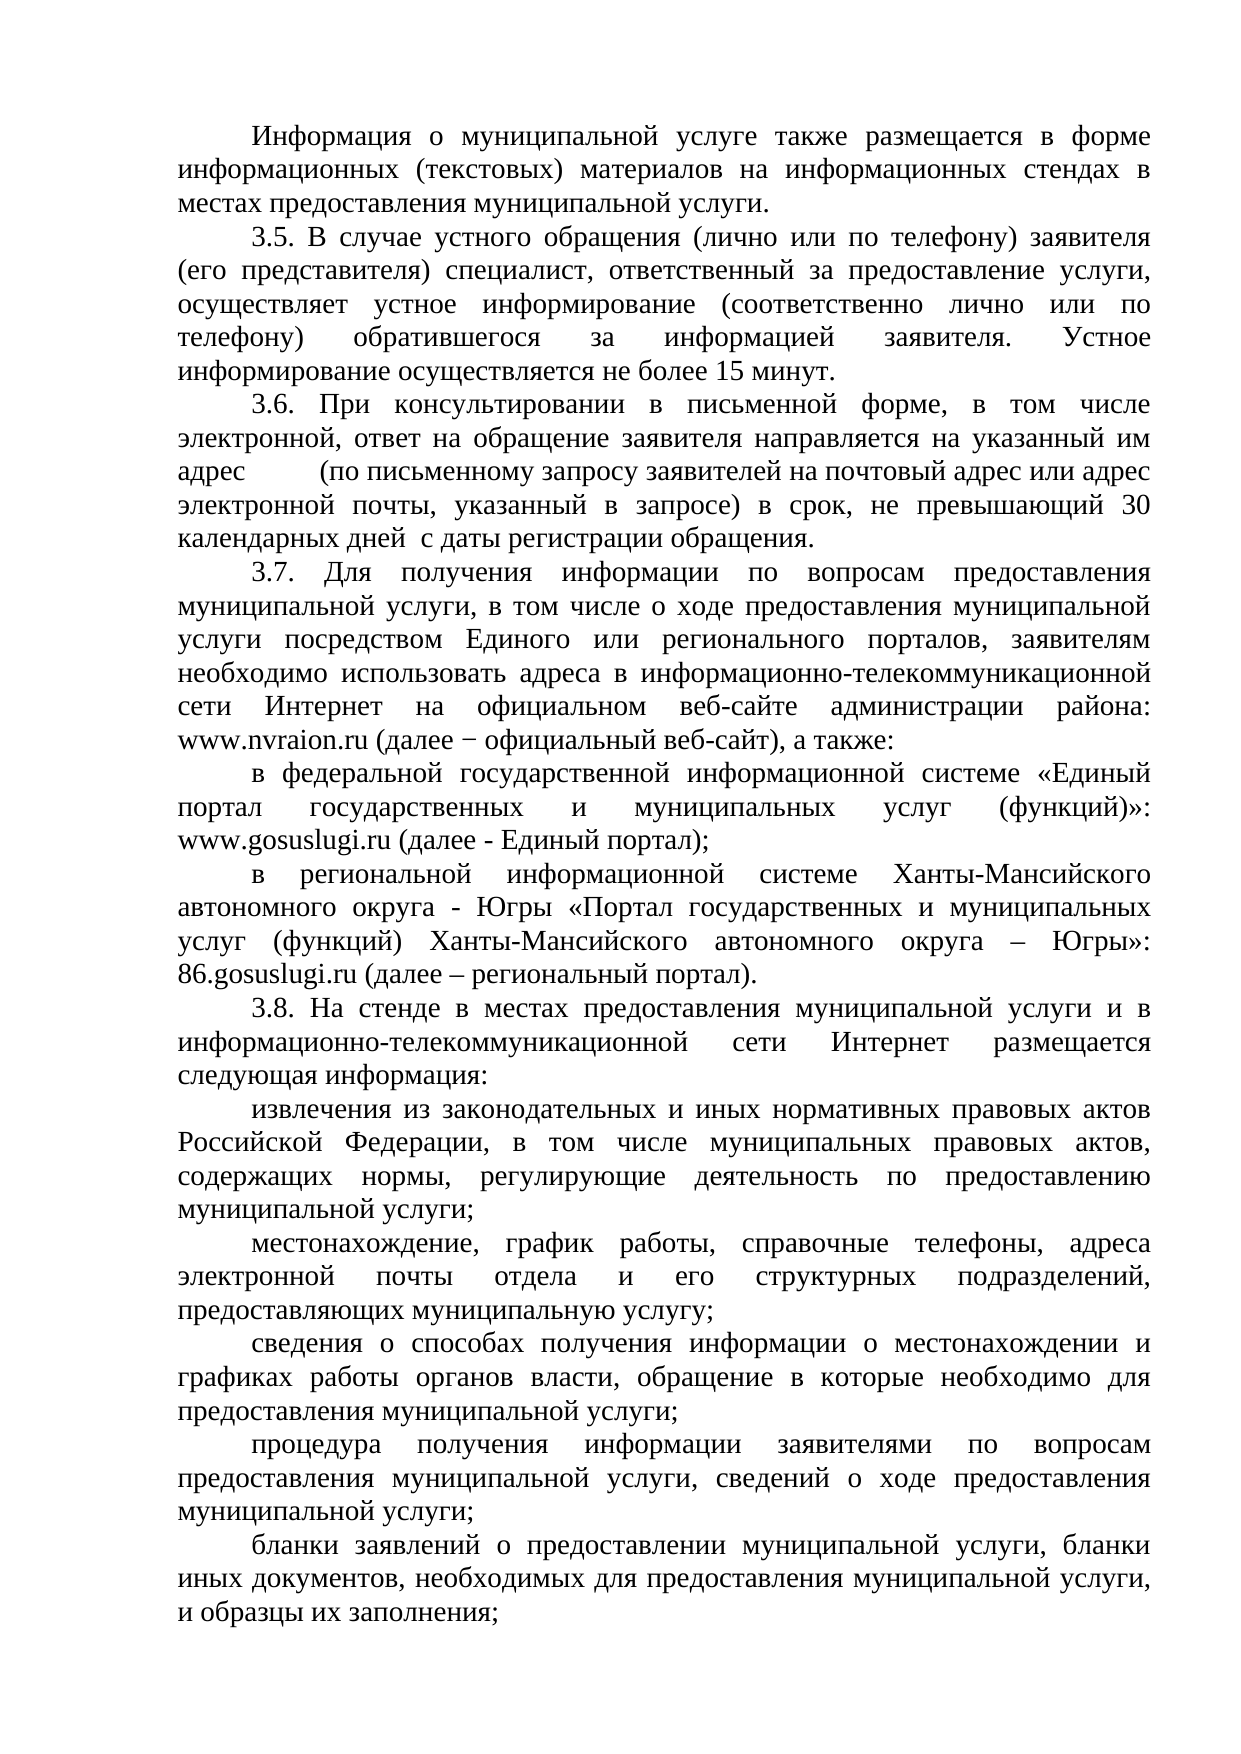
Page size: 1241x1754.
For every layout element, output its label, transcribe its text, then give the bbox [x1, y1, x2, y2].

text 3.8. На стенде в местах предоставления муниципальной услуги и в информационно-телекоммуникационной сети Интернет размещается следующая информация: [177, 990, 1152, 1091]
text процедура получения информации заявителями по вопросам предоставления муниципальной услуги, сведений о ходе предоставления муниципальной услуги; [177, 1426, 1152, 1527]
text 3.5. В случае устного обращения (лично или по телефону) заявителя (его представителя) специалист, ответственный за предоставление услуги, осуществляет устное информирование (соответственно лично или по телефону) обратившегося за информацией заявителя. Устное информирование осуществляется не более 15 минут. [177, 219, 1152, 386]
text Информация о муниципальной услуге также размещается в форме информационных (текстовых) материалов на информационных стендах в местах предоставления муниципальной услуги. [177, 118, 1152, 219]
text сведения о способах получения информации о местонахождении и графиках работы органов власти, обращение в которые необходимо для предоставления муниципальной услуги; [177, 1326, 1152, 1426]
text 3.6. При консультировании в письменной форме, в том числе электронной, ответ на обращение заявителя направляется на указанный им адрес (по письменному запросу заявителей на почтовый адрес или адрес электронной почты, указанный в запросе) в срок, не превышающий 30 календарных дней с даты регистрации обращения. [177, 386, 1152, 554]
text извлечения из законодательных и иных нормативных правовых актов Российской Федерации, в том числе муниципальных правовых актов, содержащих нормы, регулирующие деятельность по предоставлению муниципальной услуги; [177, 1091, 1152, 1225]
text в региональной информационной системе Ханты-Мансийского автономного округа - Югры «Портал государственных и муниципальных услуг (функций) Ханты-Мансийского автономного округа – Югры»: 86.gosuslugi.ru (далее – региональный портал). [177, 856, 1152, 990]
text в федеральной государственной информационной системе «Единый портал государственных и муниципальных услуг (функций)»: www.gosuslugi.ru (далее - Единый портал); [177, 755, 1152, 856]
text местонахождение, график работы, справочные телефоны, адреса электронной почты отдела и его структурных подразделений, предоставляющих муниципальную услугу; [177, 1225, 1152, 1326]
text бланки заявлений о предоставлении муниципальной услуги, бланки иных документов, необходимых для предоставления муниципальной услуги, и образцы их заполнения; [177, 1527, 1152, 1627]
text 3.7. Для получения информации по вопросам предоставления муниципальной услуги, в том числе о ходе предоставления муниципальной услуги посредством Единого или регионального порталов, заявителям необходимо использовать адреса в информационно-телекоммуникационной сети Интернет на официальном веб-сайте администрации района: www.nvraion.ru (далее − официальный веб-сайт), а также: [177, 554, 1152, 755]
